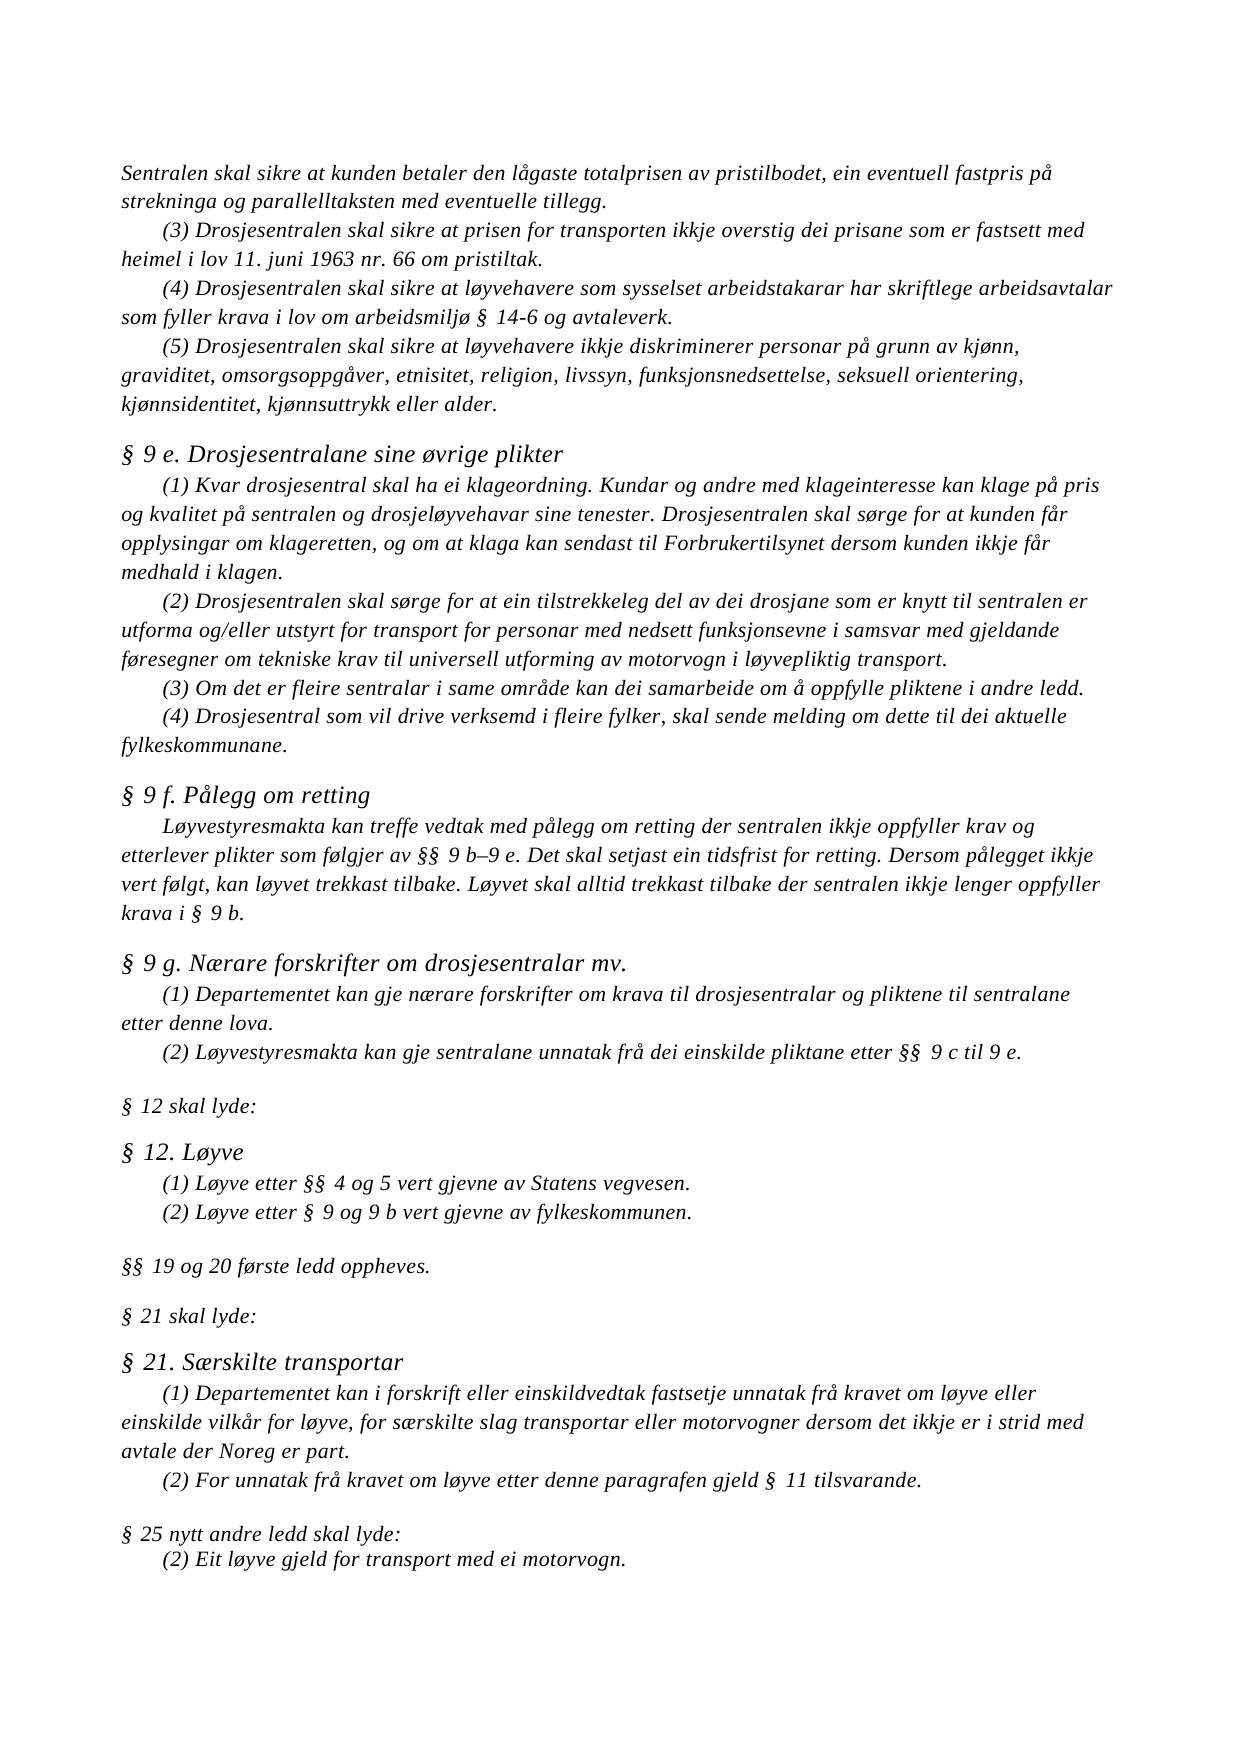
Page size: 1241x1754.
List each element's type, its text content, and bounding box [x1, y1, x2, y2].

text Løyvestyresmakta kan treffe vedtak med pålegg om retting der sentralen ikkje oppfyller krav og etterlever plikter som følgjer av §§ 9 b–9 e. Det skal setjast ein tidsfrist for retting. Dersom pålegget ikkje vert følgt, kan løyvet trekkast tilbake. Løyvet skal alltid trekkast tilbake der sentralen ikkje lenger oppfyller krava i § 9 b. [121, 813, 1119, 925]
text (1) Departementet kan gje nærare forskrifter om krava til drosjesentralar og pliktene til sentralane etter denne lova. [121, 981, 1119, 1035]
text § 21 skal lyde: [121, 1303, 1119, 1328]
text (4) Drosjesentralen skal sikre at løyvehavere som sysselset arbeidstakarar har skriftlege arbeidsavtalar som fyller krava i lov om arbeidsmiljø § 14-6 og avtaleverk. [121, 275, 1119, 329]
text (1) Kvar drosjesentral skal ha ei klageordning. Kundar og andre med klageinteresse kan klage på pris og kvalitet på sentralen og drosjeløyvehavar sine tenester. Drosjesentralen skal sørge for at kunden får opplysingar om klageretten, og om at klaga kan sendast til Forbrukertilsynet dersom kunden ikkje får medhald i klagen. [121, 472, 1119, 584]
text § 12 skal lyde: [121, 1093, 1119, 1118]
text § 21. Særskilte transportar [121, 1347, 1119, 1376]
text § 9 f. Pålegg om retting [121, 780, 1119, 809]
text (3) Drosjesentralen skal sikre at prisen for transporten ikkje overstig dei prisane som er fastsett med heimel i lov 11. juni 1963 nr. 66 om pristiltak. [121, 217, 1119, 272]
text (1) Departementet kan i forskrift eller einskildvedtak fastsetje unnatak frå kravet om løyve eller einskilde vilkår for løyve, for særskilte slag transportar eller motorvogner dersom det ikkje er i strid med avtale der Noreg er part. [121, 1380, 1119, 1463]
text (5) Drosjesentralen skal sikre at løyvehavere ikkje diskriminerer personar på grunn av kjønn, graviditet, omsorgsoppgåver, etnisitet, religion, livssyn, funksjonsnedsettelse, seksuell orientering, kjønnsidentitet, kjønnsuttrykk eller alder. [121, 333, 1119, 416]
text § 9 e. Drosjesentralane sine øvrige plikter [121, 439, 1119, 468]
text (2) Løyvestyresmakta kan gje sentralane unnatak frå dei einskilde pliktane etter §§ 9 c til 9 e. [121, 1039, 1119, 1064]
text (2) Løyve etter § 9 og 9 b vert gjevne av fylkeskommunen. [121, 1199, 1119, 1224]
text § 25 nytt andre ledd skal lyde: [121, 1521, 1119, 1546]
text (1) Løyve etter §§ 4 og 5 vert gjevne av Statens vegvesen. [121, 1170, 1119, 1195]
text §§ 19 og 20 første ledd oppheves. [121, 1253, 1119, 1278]
text § 9 g. Nærare forskrifter om drosjesentralar mv. [121, 948, 1119, 977]
text (4) Drosjesentral som vil drive verksemd i fleire fylker, skal sende melding om dette til dei aktuelle fylkeskommunane. [121, 703, 1119, 758]
text (3) Om det er fleire sentralar i same område kan dei samarbeide om å oppfylle pliktene i andre ledd. [121, 674, 1119, 700]
text (2) For unnatak frå kravet om løyve etter denne paragrafen gjeld § 11 tilsvarande. [121, 1467, 1119, 1492]
text (2) Eit løyve gjeld for transport med ei motorvogn. [121, 1546, 1119, 1571]
text (2) Drosjesentralen skal sørge for at ein tilstrekkeleg del av dei drosjane som er knytt til sentralen er utforma og/eller utstyrt for transport for personar med nedsett funksjonsevne i samsvar med gjeldande føresegner om tekniske krav til universell utforming av motorvogn i løyvepliktig transport. [121, 588, 1119, 671]
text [121, 159, 1119, 214]
text § 12. Løyve [121, 1137, 1119, 1165]
